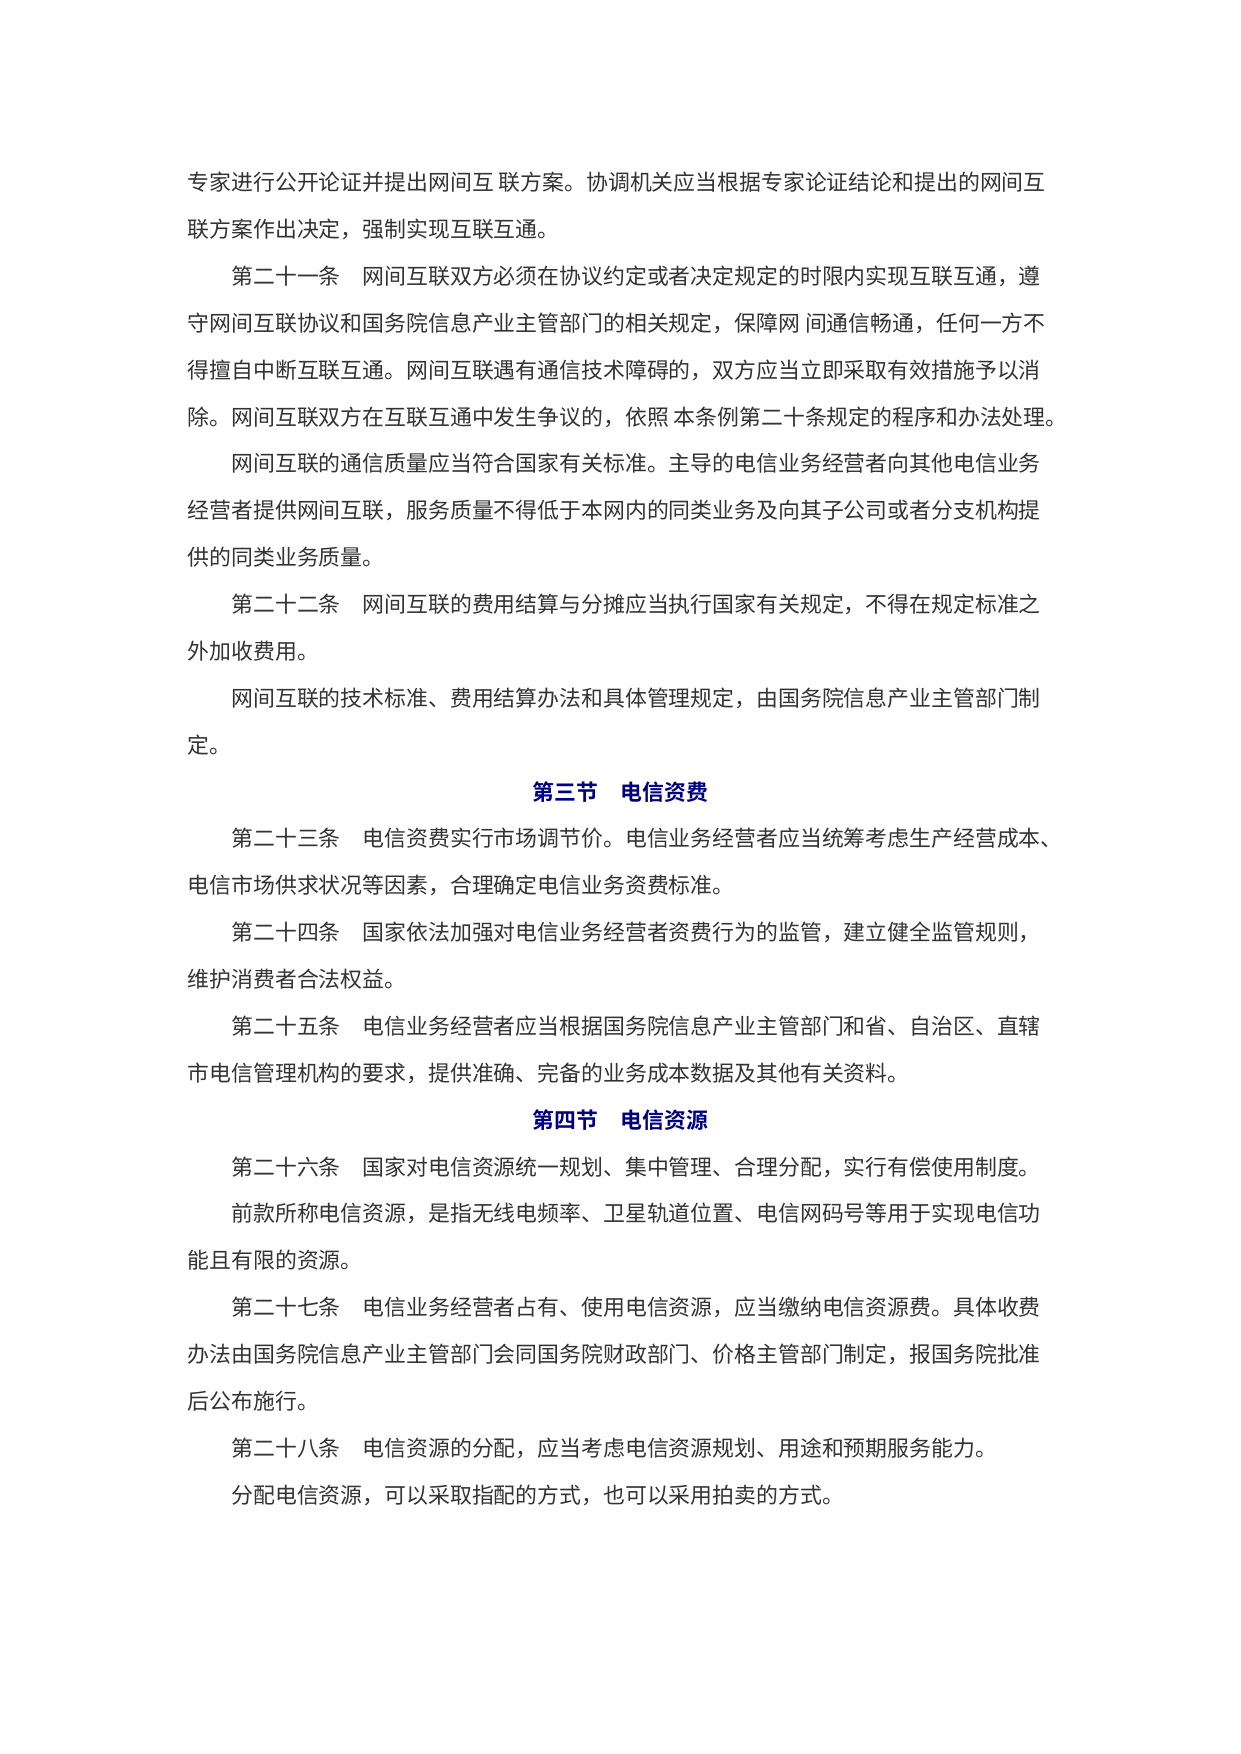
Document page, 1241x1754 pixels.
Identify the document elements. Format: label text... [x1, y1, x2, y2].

text 第二十七条 电信业务经营者占有、使用电信资源，应当缴纳电信资源费。具体收费办法由国务院信息产业主管部门会同国务院财政部门、价格主管部门制定，报国务院批准后公布施行。 [187, 1275, 1053, 1416]
text 网间互联的通信质量应当符合国家有关标准。主导的电信业务经营者向其他电信业务经营者提供网间互联，服务质量不得低于本网内的同类业务及向其子公司或者分支机构提供的同类业务质量。 [187, 431, 1053, 572]
text 第二十一条 网间互联双方必须在协议约定或者决定规定的时限内实现互联互通，遵守网间互联协议和国务院信息产业主管部门的相关规定，保障网 间通信畅通，任何一方不得擅自中断互联互通。网间互联遇有通信技术障碍的，双方应当立即采取有效措施予以消除。网间互联双方在互联互通中发生争议的，依照 本条例第二十条规定的程序和办法处理。 [187, 244, 1053, 431]
text 第四节 电信资源 [187, 1087, 1053, 1134]
text 第二十五条 电信业务经营者应当根据国务院信息产业主管部门和省、自治区、直辖市电信管理机构的要求，提供准确、完备的业务成本数据及其他有关资料。 [187, 994, 1053, 1087]
text 前款所称电信资源，是指无线电频率、卫星轨道位置、电信网码号等用于实现电信功能且有限的资源。 [187, 1181, 1053, 1275]
text 第二十四条 国家依法加强对电信业务经营者资费行为的监管，建立健全监管规则，维护消费者合法权益。 [187, 900, 1053, 994]
text 第二十二条 网间互联的费用结算与分摊应当执行国家有关规定，不得在规定标准之外加收费用。 [187, 572, 1053, 666]
text 分配电信资源，可以采取指配的方式，也可以采用拍卖的方式。 [187, 1462, 1053, 1509]
text 第三节 电信资费 [187, 759, 1053, 806]
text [187, 150, 1053, 244]
text 第二十六条 国家对电信资源统一规划、集中管理、合理分配，实行有偿使用制度。 [187, 1134, 1053, 1181]
text 第二十八条 电信资源的分配，应当考虑电信资源规划、用途和预期服务能力。 [187, 1416, 1053, 1462]
text 第二十三条 电信资费实行市场调节价。电信业务经营者应当统筹考虑生产经营成本、电信市场供求状况等因素，合理确定电信业务资费标准。 [187, 806, 1053, 900]
text 网间互联的技术标准、费用结算办法和具体管理规定，由国务院信息产业主管部门制定。 [187, 666, 1053, 759]
